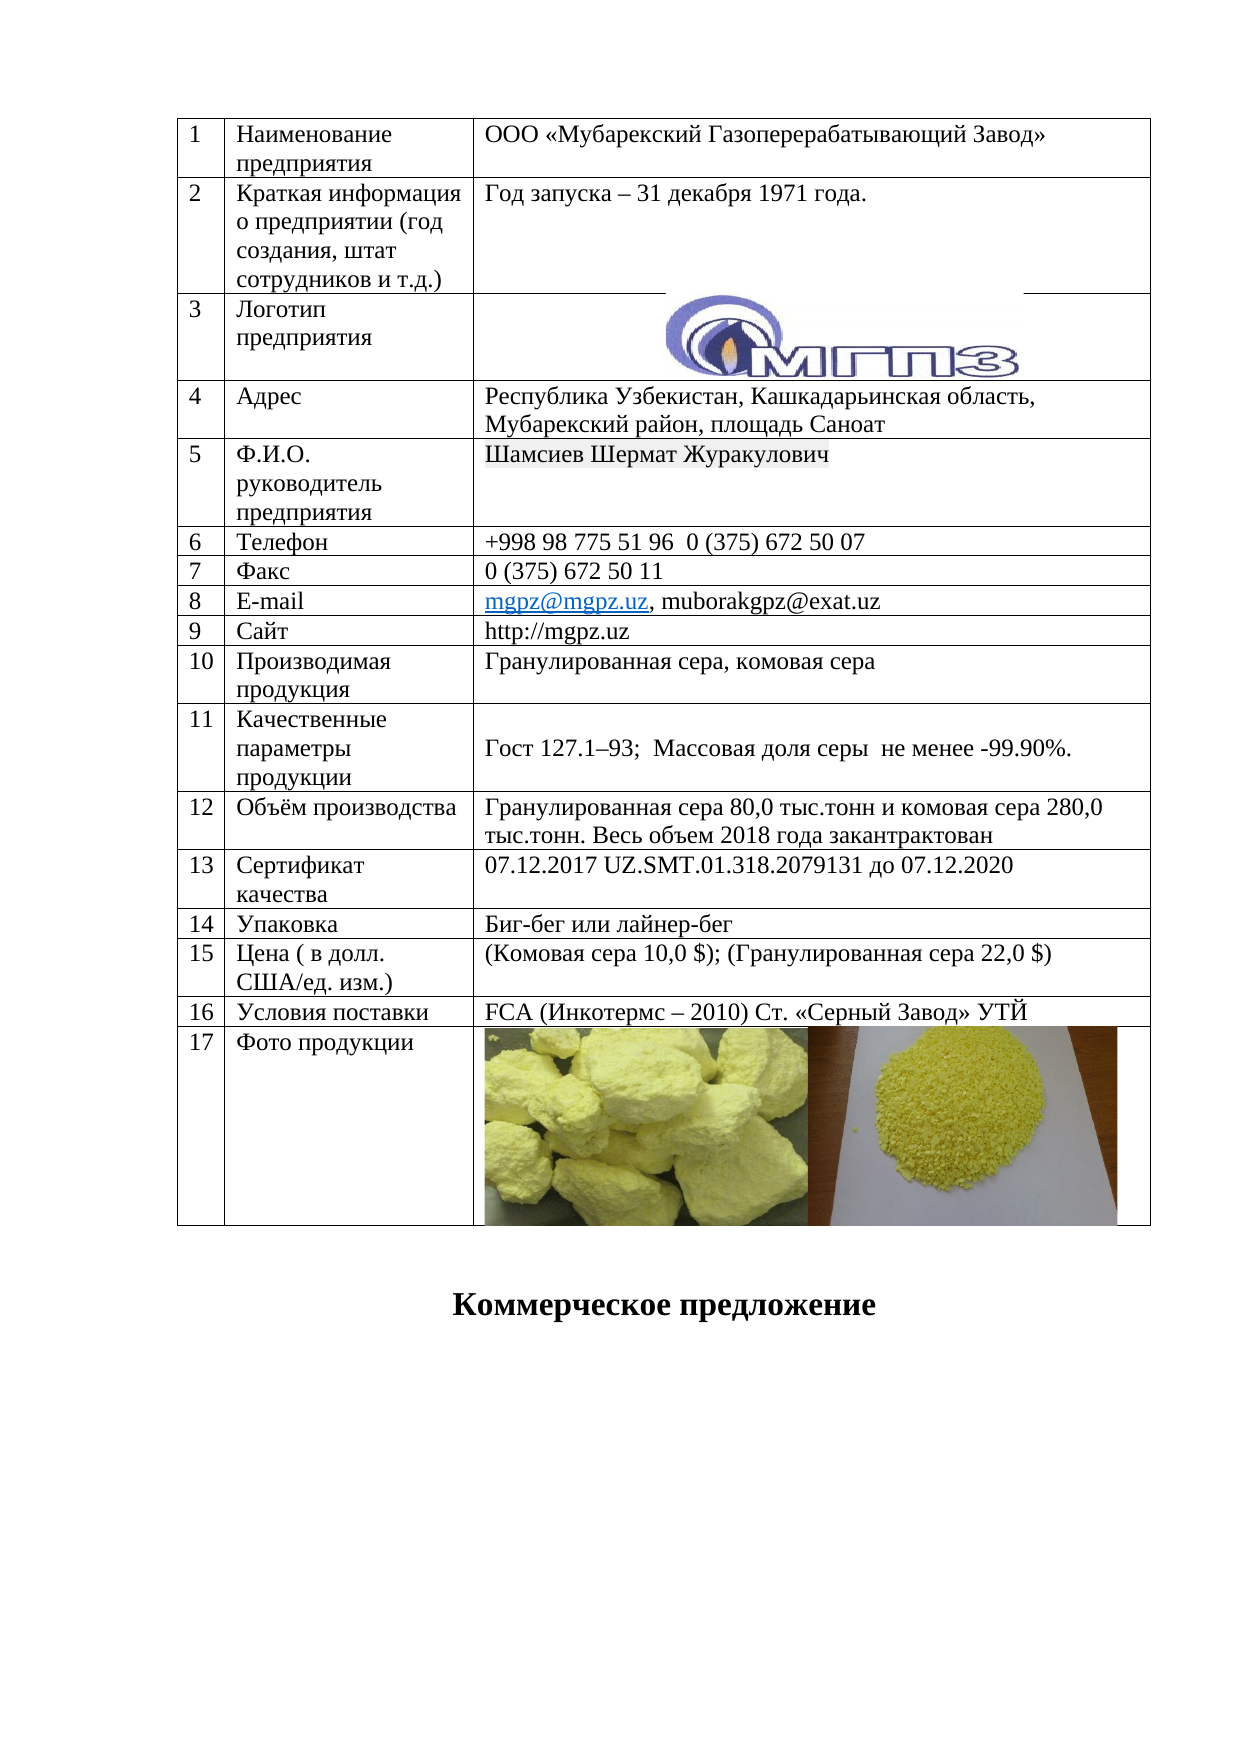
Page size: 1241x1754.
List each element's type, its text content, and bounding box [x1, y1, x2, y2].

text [177, 1284, 1152, 1323]
table_cell Год запуска – 31 декабря 1971 года. [474, 178, 1150, 293]
table_cell 6 [178, 527, 224, 555]
table_cell 17 [178, 1027, 224, 1225]
table_cell Телефон [225, 527, 473, 555]
table_cell 15 [178, 939, 224, 996]
table_cell Сайт [225, 616, 473, 645]
table_cell mgpz@mgpz.uz, muborakgpz@exat.uz [474, 586, 1150, 615]
table_cell 11 [178, 704, 224, 791]
table_cell 10 [178, 646, 224, 703]
table_header 1 [178, 119, 224, 177]
table_cell 5 [178, 439, 224, 526]
table_cell [474, 1027, 807, 1225]
table_cell (Комовая сера 10,0 $); (Гранулированная сера 22,0 $) [474, 939, 1150, 996]
table_cell 07.12.2017 UZ.SMT.01.318.2079131 до 07.12.2020 [474, 850, 1150, 908]
table_cell Объём производства [225, 792, 473, 849]
table_cell 8 [178, 586, 224, 615]
picture [484, 1026, 1118, 1226]
table_cell Гранулированная сера 80,0 тыс.тонн и комовая сера 280,0 тыс.тонн. Весь объем 2018 года закантрактован [474, 792, 1150, 849]
table_cell Гранулированная сера, комовая сера [474, 646, 1150, 703]
table_cell Цена ( в долл. США/ед. изм.) [225, 939, 473, 996]
table_cell Сертификат качества [225, 850, 473, 908]
table_cell E-mail [225, 586, 473, 615]
table_cell 14 [178, 909, 224, 937]
table_cell Биг-бег или лайнер-бег [474, 909, 1150, 937]
table_cell Логотип предприятия [225, 294, 473, 380]
table_cell 7 [178, 556, 224, 585]
table_cell 13 [178, 850, 224, 908]
picture [665, 293, 1024, 380]
table_cell 2 [178, 178, 224, 293]
table_cell Краткая информация о предприятии (год создания, штат сотрудников и т.д.) [225, 178, 473, 293]
table_header Наименование предприятия [225, 119, 473, 177]
table_cell Производимая продукция [225, 646, 473, 703]
table_cell Адрес [225, 381, 473, 438]
table_cell http://mgpz.uz [474, 616, 1150, 645]
table_cell Республика Узбекистан, Кашкадарьинская область, Мубарекский район, площадь Саноат [474, 381, 1150, 438]
table_cell 3 [178, 294, 224, 380]
table_cell Фото продукции [225, 1027, 473, 1225]
table_cell FCA (Инкотермс – 2010) Ст. «Серный Завод» УТЙ [474, 997, 1150, 1026]
table_cell 12 [178, 792, 224, 849]
table_cell 9 [178, 616, 224, 645]
table_cell Упаковка [225, 909, 473, 937]
table_cell [474, 294, 665, 380]
table_cell [1024, 294, 1150, 380]
table_cell +998 98 775 51 96 0 (375) 672 50 07 [474, 527, 1150, 555]
table_header ООО «Мубарекский Газоперерабатывающий Завод» [474, 119, 1150, 177]
table_cell 4 [178, 381, 224, 438]
table_cell 16 [178, 997, 224, 1026]
table_cell Ф.И.О. руководитель предприятия [225, 439, 473, 526]
table_cell Факс [225, 556, 473, 585]
table_cell Гост 127.1–93; Массовая доля серы не менее -99.90%. [474, 704, 1150, 791]
table_cell Условия поставки [225, 997, 473, 1026]
table_cell 0 (375) 672 50 11 [474, 556, 1150, 585]
table_cell Шамсиев Шермат Журакулович [474, 439, 1150, 526]
table_cell Качественные параметры продукции [225, 704, 473, 791]
table_cell [1118, 1027, 1150, 1225]
